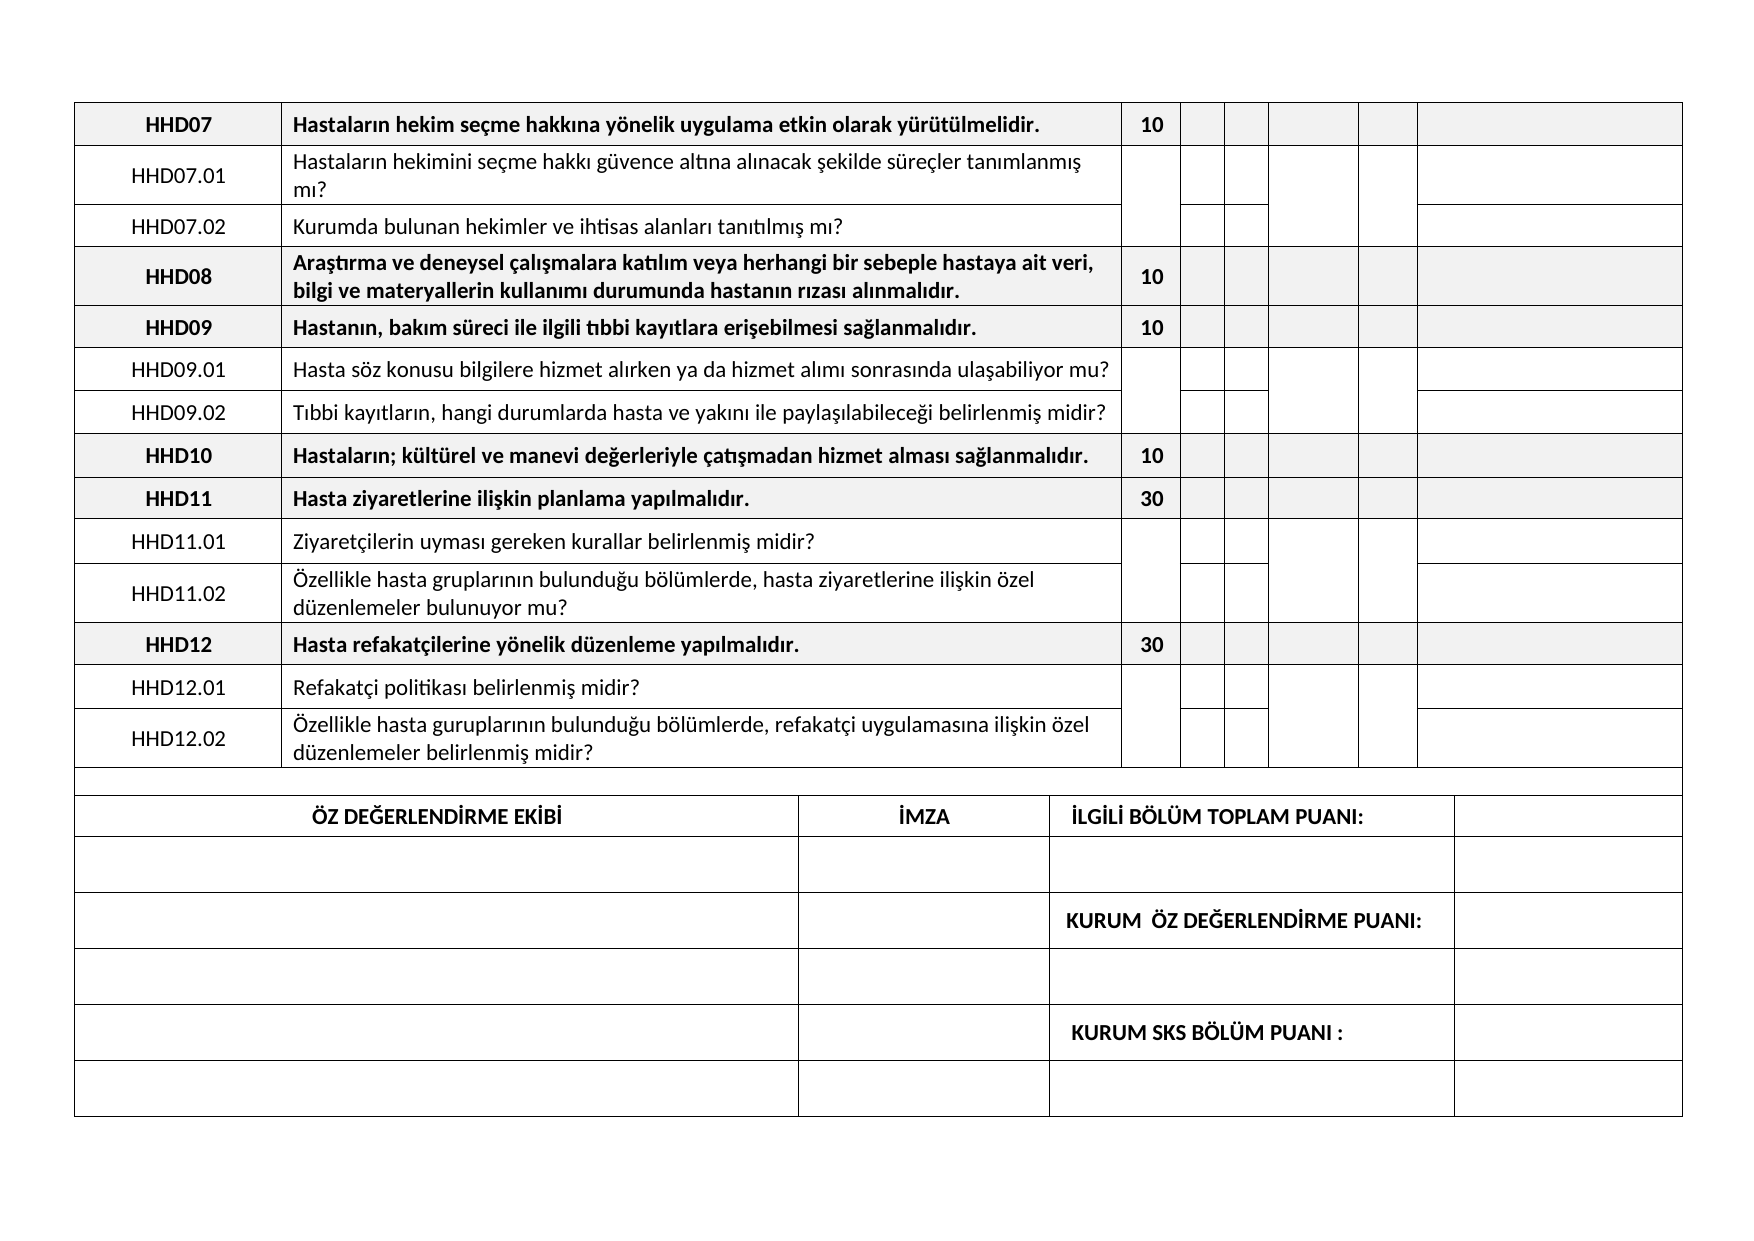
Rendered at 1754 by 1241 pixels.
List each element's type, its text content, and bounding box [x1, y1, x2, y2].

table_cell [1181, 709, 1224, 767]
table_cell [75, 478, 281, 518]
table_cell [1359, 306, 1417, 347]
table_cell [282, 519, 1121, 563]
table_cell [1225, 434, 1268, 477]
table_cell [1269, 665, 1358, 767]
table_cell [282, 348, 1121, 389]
table_cell 10 [1122, 247, 1180, 305]
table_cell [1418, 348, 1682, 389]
table_header Hastaların hekim seçme hakkına yönelik uygulama etkin olarak yürütülmelidir. [282, 103, 1121, 145]
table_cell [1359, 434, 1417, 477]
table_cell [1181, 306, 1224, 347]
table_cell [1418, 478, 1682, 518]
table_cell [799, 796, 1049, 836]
table_header [1418, 103, 1682, 145]
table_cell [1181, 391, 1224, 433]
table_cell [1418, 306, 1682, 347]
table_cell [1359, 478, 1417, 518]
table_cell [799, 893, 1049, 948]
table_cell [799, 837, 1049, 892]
table_cell [1122, 146, 1180, 246]
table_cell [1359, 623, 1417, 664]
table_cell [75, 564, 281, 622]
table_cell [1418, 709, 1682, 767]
table_cell [1225, 247, 1268, 305]
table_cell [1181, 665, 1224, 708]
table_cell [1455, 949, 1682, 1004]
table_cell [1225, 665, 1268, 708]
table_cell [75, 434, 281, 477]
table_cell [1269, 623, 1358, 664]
table_cell [1418, 205, 1682, 246]
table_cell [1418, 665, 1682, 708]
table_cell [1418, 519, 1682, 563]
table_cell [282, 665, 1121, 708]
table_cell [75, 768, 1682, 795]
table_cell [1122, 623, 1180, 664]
table_cell [1225, 205, 1268, 246]
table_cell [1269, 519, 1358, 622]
table_cell [1269, 247, 1358, 305]
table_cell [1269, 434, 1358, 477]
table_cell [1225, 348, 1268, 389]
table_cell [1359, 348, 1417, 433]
table_cell [1359, 247, 1417, 305]
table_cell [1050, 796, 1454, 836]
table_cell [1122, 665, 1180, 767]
table_cell Araştırma ve deneysel çalışmalara katılım veya herhangi bir sebeple hastaya ait veri, bilgi ve materyallerin kullanımı durumunda hastanın rızası alınmalıdır. [282, 247, 1121, 305]
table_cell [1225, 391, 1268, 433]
table_cell [1269, 146, 1358, 246]
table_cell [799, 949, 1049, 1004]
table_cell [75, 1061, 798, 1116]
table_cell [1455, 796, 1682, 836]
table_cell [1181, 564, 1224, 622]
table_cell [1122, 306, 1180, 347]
table_header 10 [1122, 103, 1180, 145]
table_header [1269, 103, 1358, 145]
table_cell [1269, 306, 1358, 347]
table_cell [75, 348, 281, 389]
table_cell HHD08 [75, 247, 281, 305]
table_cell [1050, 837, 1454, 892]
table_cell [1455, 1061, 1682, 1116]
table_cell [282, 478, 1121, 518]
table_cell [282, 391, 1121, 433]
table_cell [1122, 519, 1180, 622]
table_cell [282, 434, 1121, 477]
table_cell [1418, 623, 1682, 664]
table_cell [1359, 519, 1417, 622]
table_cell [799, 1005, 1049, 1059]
table_header [1181, 103, 1224, 145]
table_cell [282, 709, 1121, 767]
table_cell [1181, 146, 1224, 204]
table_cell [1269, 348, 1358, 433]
table_cell [1418, 247, 1682, 305]
table_cell Hastaların hekimini seçme hakkı güvence altına alınacak şekilde süreçler tanımlanmış mı? [282, 146, 1121, 204]
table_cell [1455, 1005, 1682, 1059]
table_cell HHD07.01 [75, 146, 281, 204]
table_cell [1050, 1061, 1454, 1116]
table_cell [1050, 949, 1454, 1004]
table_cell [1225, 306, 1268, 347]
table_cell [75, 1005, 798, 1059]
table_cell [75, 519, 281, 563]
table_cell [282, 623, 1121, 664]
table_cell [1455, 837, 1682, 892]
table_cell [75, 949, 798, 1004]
table_cell [1359, 146, 1417, 246]
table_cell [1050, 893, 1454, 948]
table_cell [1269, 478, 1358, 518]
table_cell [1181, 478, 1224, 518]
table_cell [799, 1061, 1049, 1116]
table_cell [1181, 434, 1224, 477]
table_cell [1225, 146, 1268, 204]
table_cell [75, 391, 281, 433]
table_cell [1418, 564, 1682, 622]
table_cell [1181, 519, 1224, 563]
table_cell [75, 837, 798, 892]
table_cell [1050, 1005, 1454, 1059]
table_cell [1181, 247, 1224, 305]
table_header HHD07 [75, 103, 281, 145]
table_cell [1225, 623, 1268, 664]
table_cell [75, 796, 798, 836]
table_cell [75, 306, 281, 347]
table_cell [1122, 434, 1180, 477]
table_header [1359, 103, 1417, 145]
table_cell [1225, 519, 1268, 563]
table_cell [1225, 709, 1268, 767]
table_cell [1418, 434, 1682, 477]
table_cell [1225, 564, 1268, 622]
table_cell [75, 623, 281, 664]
table_cell [1181, 205, 1224, 246]
table_cell Kurumda bulunan hekimler ve ihtisas alanları tanıtılmış mı? [282, 205, 1121, 246]
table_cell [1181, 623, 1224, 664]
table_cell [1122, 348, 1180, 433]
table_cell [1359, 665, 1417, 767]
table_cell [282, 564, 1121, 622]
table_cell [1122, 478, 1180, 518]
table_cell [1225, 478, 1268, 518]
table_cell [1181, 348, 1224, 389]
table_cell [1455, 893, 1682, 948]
table_cell HHD07.02 [75, 205, 281, 246]
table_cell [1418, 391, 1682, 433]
table_header [1225, 103, 1268, 145]
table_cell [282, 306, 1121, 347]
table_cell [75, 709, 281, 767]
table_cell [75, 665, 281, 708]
table_cell [1418, 146, 1682, 204]
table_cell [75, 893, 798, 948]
